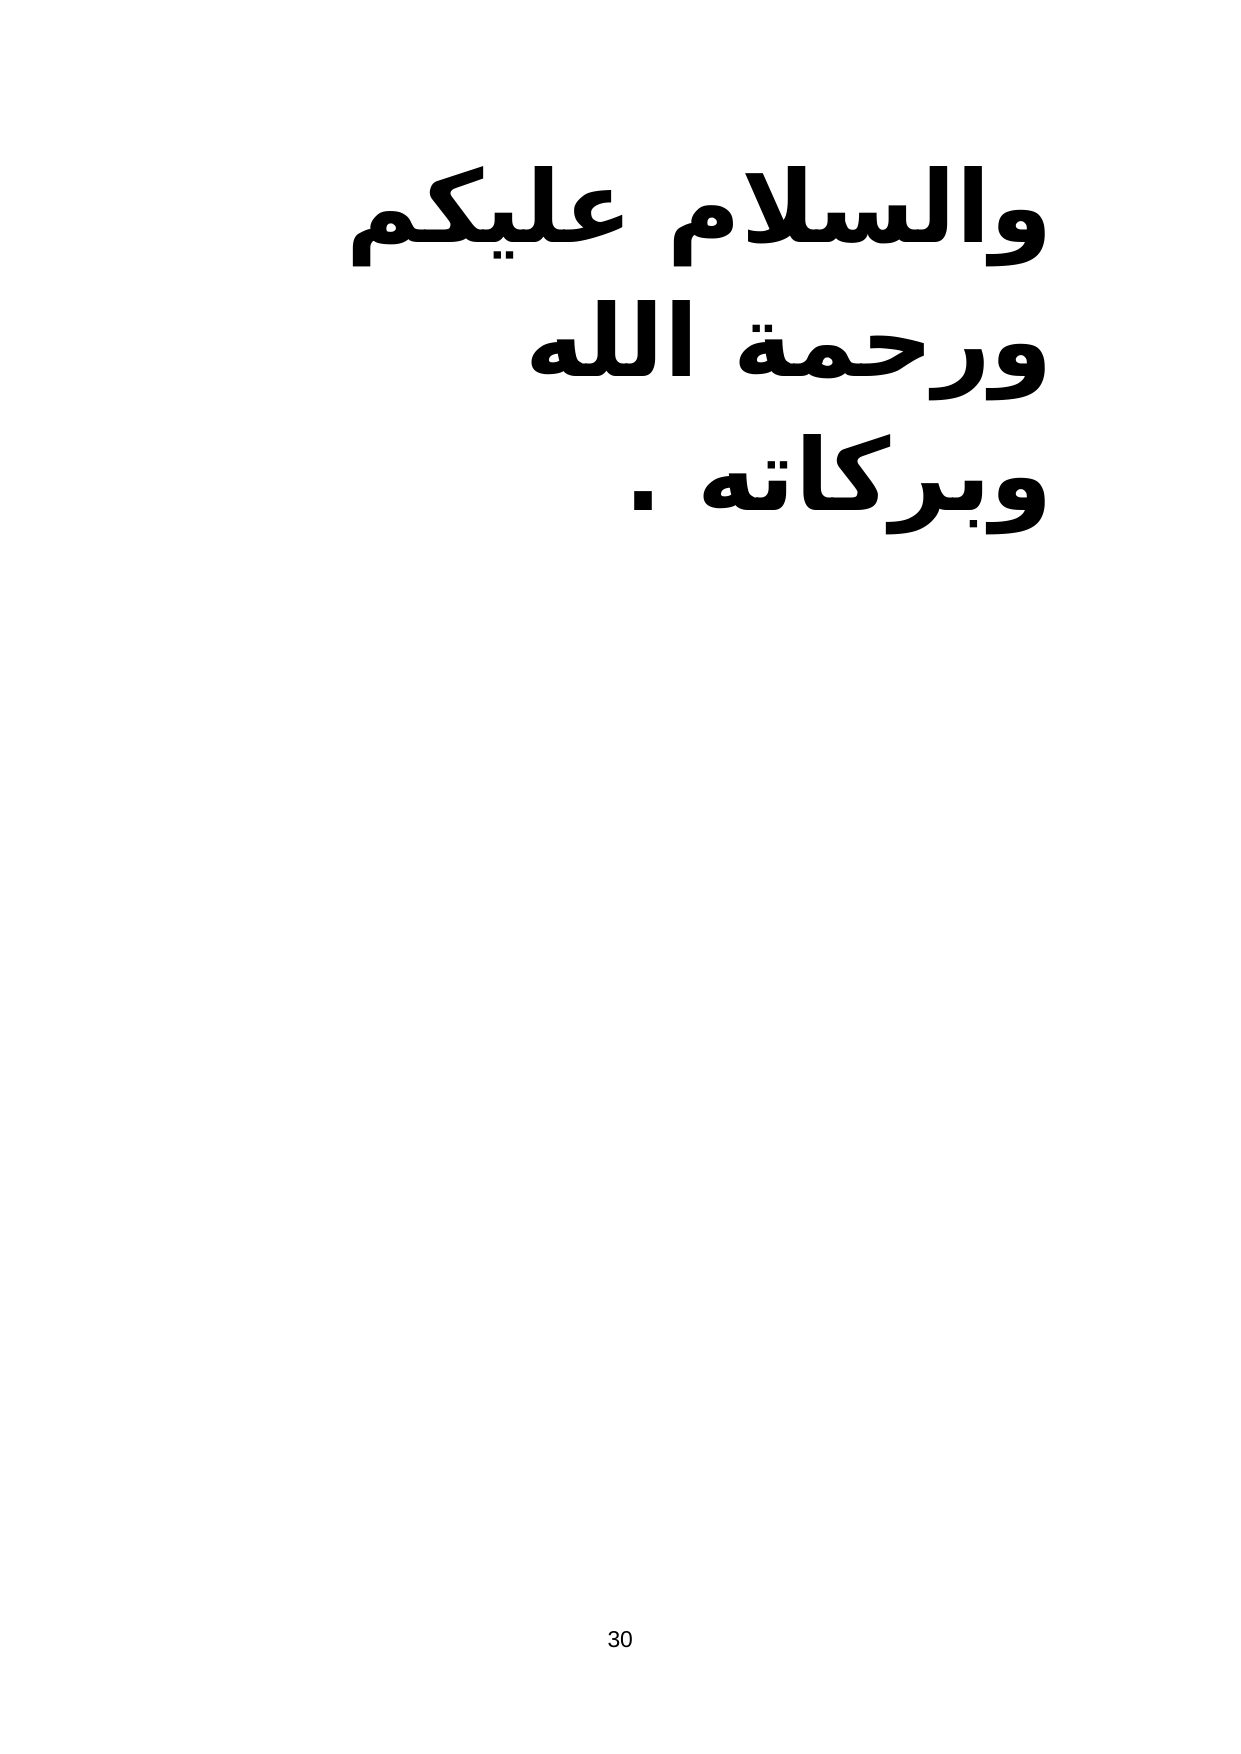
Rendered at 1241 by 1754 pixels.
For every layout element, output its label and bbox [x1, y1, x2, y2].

text [187, 150, 1053, 534]
